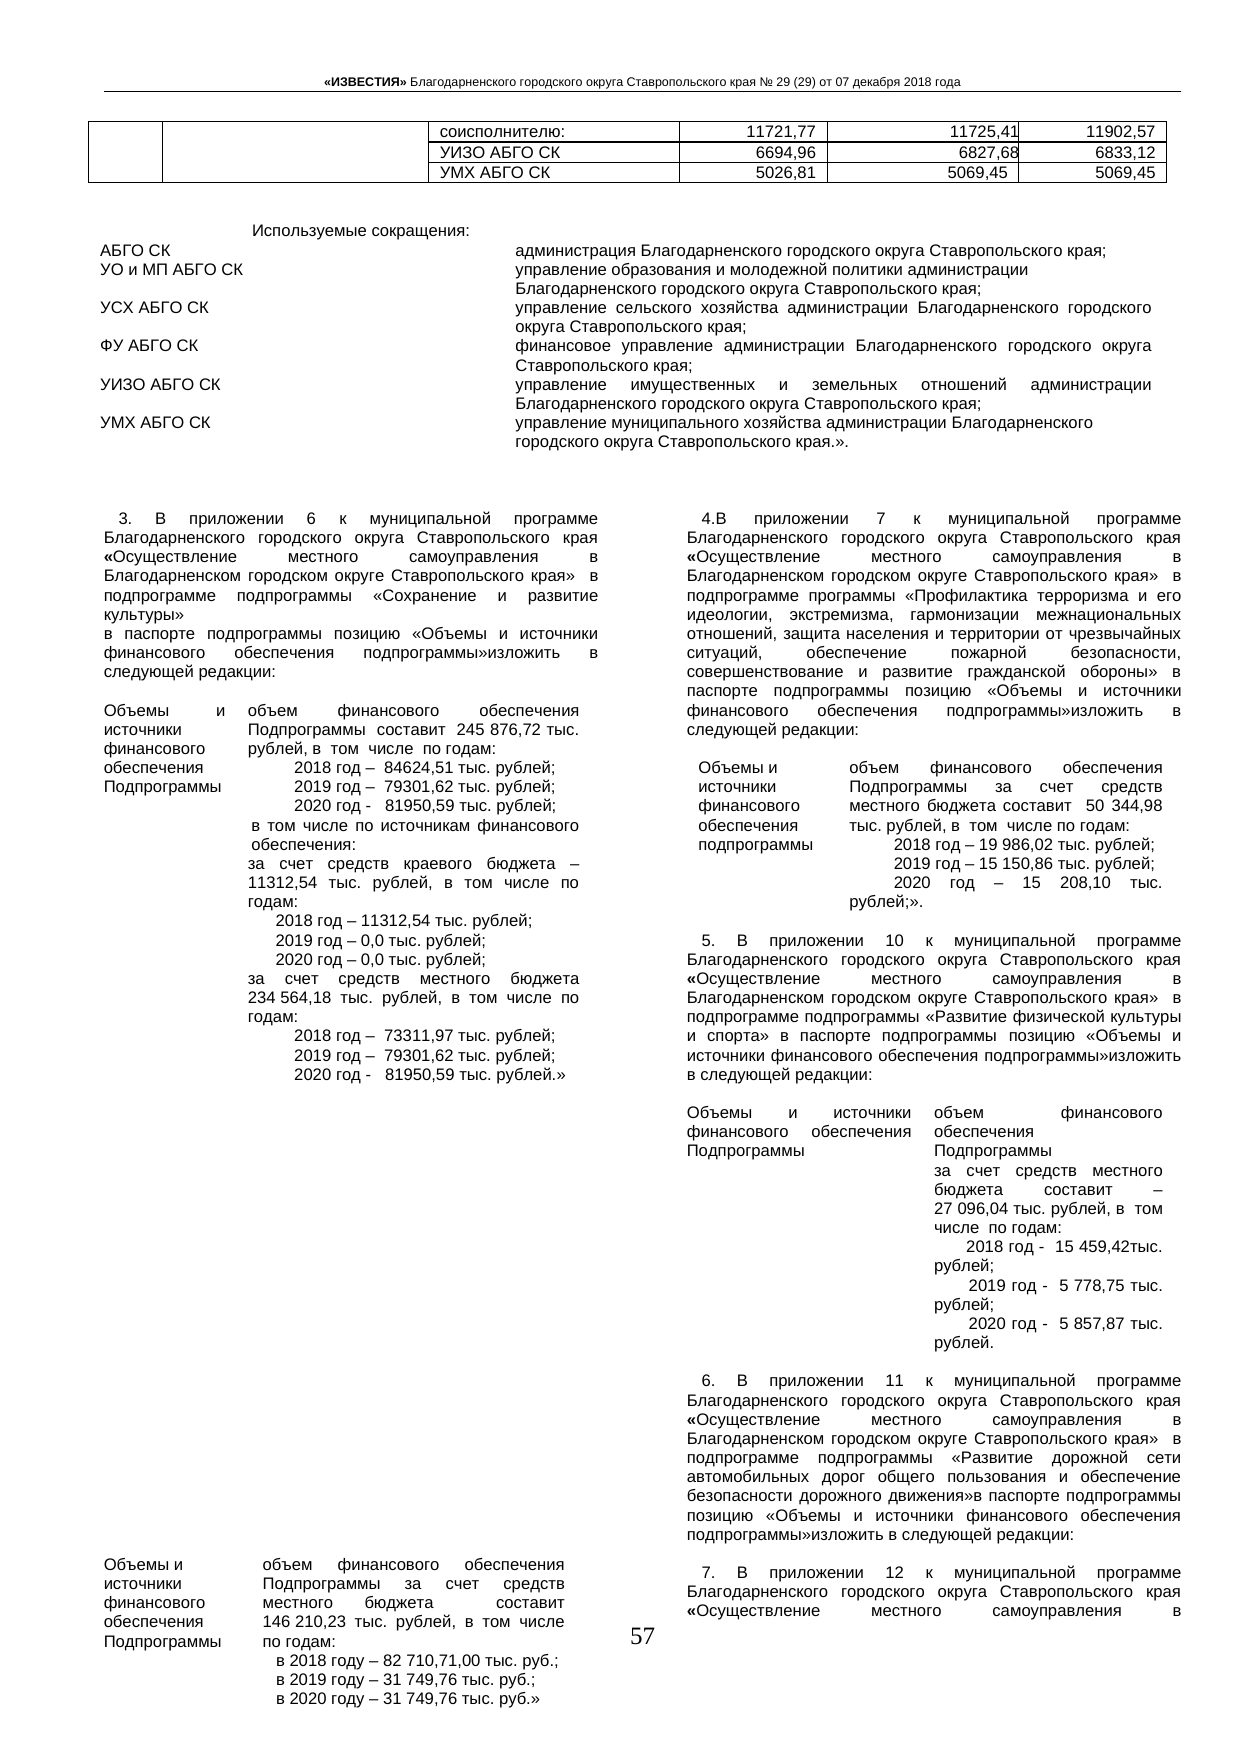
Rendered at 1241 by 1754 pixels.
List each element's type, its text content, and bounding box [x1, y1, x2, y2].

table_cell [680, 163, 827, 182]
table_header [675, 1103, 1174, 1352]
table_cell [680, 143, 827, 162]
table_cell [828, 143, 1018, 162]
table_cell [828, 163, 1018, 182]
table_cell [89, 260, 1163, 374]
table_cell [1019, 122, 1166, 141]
text 5. В приложении 10 к муниципальной программе Благодарненского городского округа Ставропольского края «Осуществление местного самоуправления в Благодарненском городском округе Ставропольского края» в подпрограмме подпрограммы «Развитие физической культуры и спорта» в паспорте подпрограммы позицию «Объемы и источники финансового обеспечения подпрограммы»изложить в следующей редакции: [687, 930, 1181, 1084]
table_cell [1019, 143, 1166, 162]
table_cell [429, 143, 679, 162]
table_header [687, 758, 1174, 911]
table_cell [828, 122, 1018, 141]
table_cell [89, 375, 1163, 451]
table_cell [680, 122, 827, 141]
text Используемые сокращения: [103, 221, 1181, 240]
text 4.В приложении 7 к муниципальной программе Благодарненского городского округа Ставропольского края «Осуществление местного самоуправления в Благодарненском городском округе Ставропольского края» в подпрограмме программы «Профилактика терроризма и его идеологии, экстремизма, гармонизации межнациональных отношений, защита населения и территории от чрезвычайных ситуаций, обеспечение пожарной безопасности, совершенствование и развитие гражданской обороны» в паспорте подпрограммы позицию «Объемы и источники финансового обеспечения подпрограммы»изложить в следующей редакции: [687, 509, 1181, 739]
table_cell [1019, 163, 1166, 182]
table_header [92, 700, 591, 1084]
text 3. В приложении 6 к муниципальной программе Благодарненского городского округа Ставропольского края «Осуществление местного самоуправления в Благодарненском городском округе Ставропольского края» в подпрограмме подпрограммы «Сохранение и развитие культуры» [103, 509, 598, 624]
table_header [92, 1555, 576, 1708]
text в паспорте подпрограммы позицию «Объемы и источники финансового обеспечения подпрограммы»изложить в следующей редакции: [103, 624, 598, 681]
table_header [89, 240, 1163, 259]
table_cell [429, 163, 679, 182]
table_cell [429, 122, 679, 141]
text 6. В приложении 11 к муниципальной программе Благодарненского городского округа Ставропольского края «Осуществление местного самоуправления в Благодарненском городском округе Ставропольского края» в подпрограмме подпрограммы «Развитие дорожной сети автомобильных дорог общего пользования и обеспечение безопасности дорожного движения»в паспорте подпрограммы позицию «Объемы и источники финансового обеспечения подпрограммы»изложить в следующей редакции: [687, 1371, 1181, 1544]
